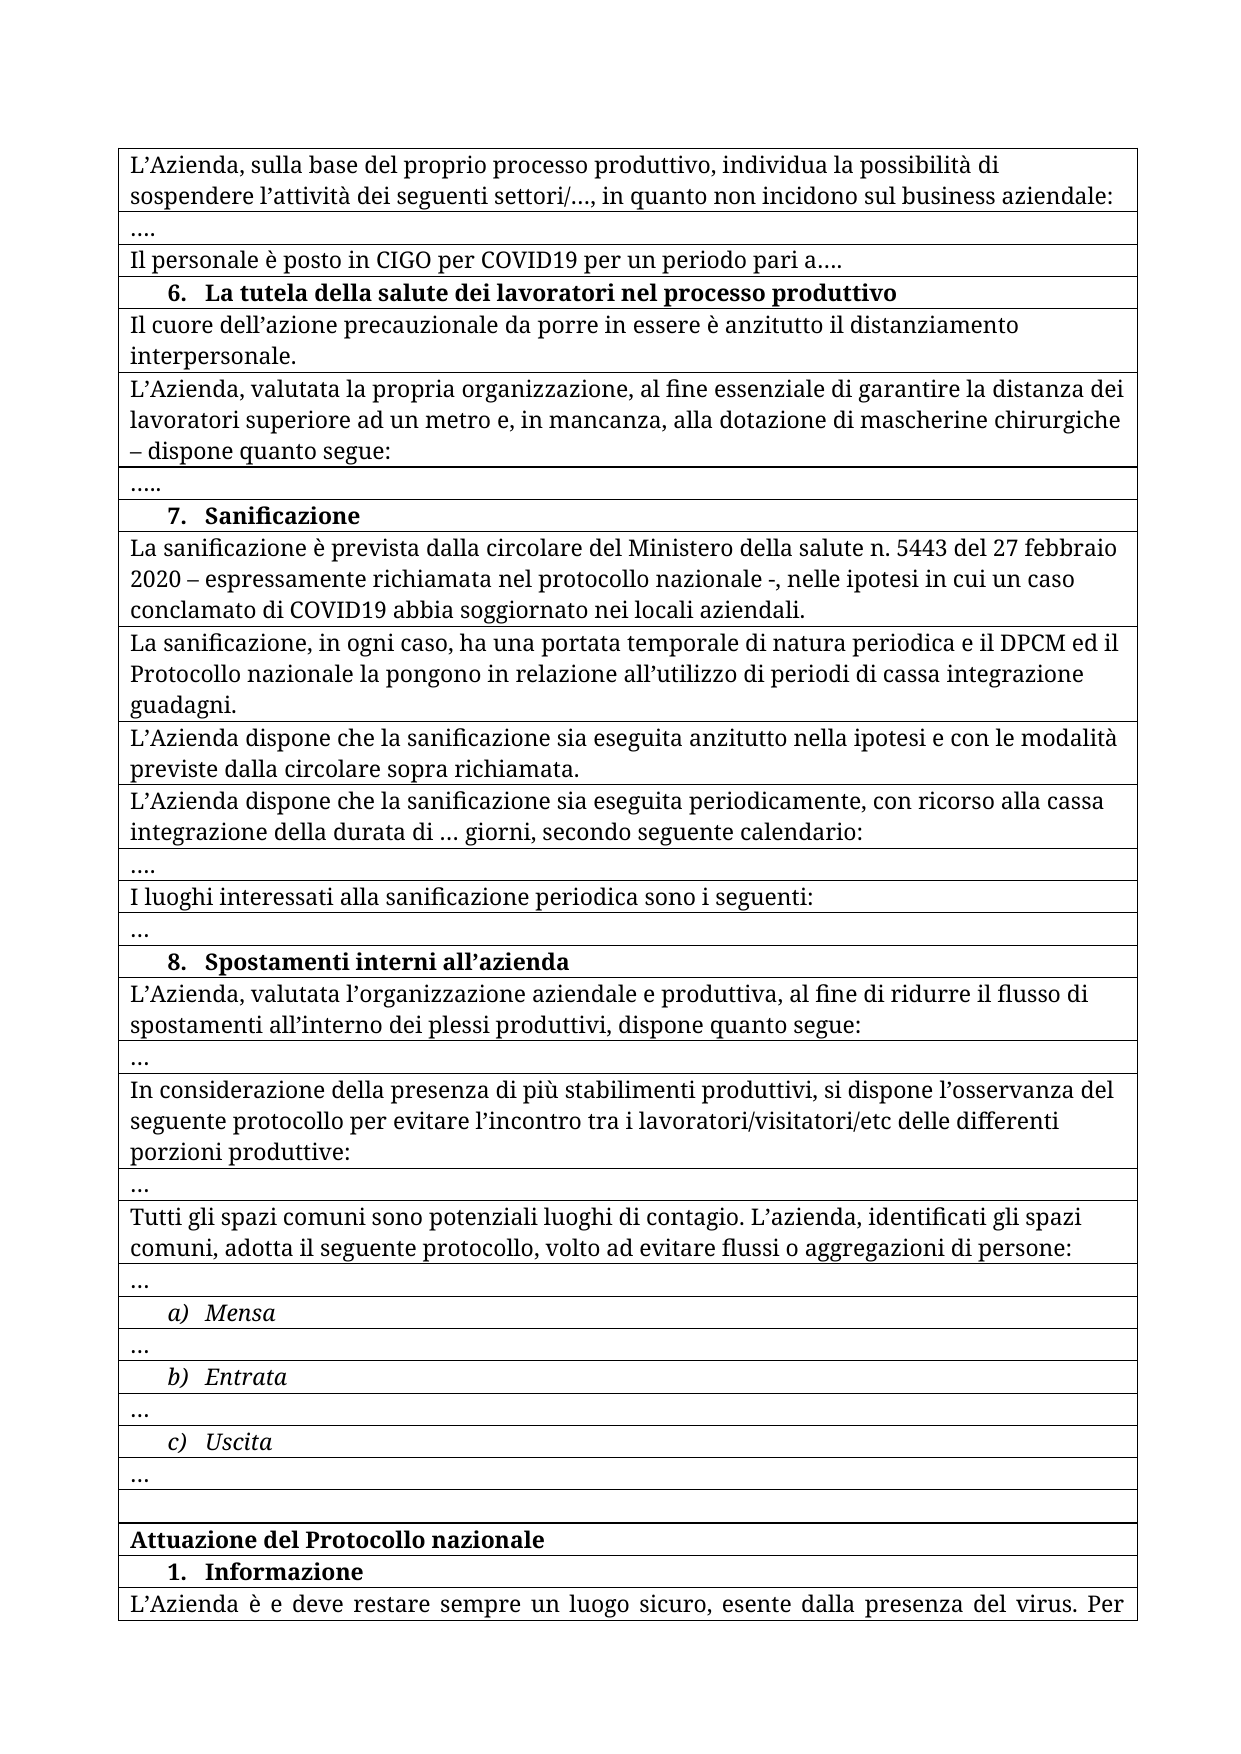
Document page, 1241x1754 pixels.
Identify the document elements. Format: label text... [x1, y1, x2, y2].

table_cell Uscita [119, 1426, 1137, 1457]
table_cell L’Azienda, valutata la propria organizzazione, al fine essenziale di garantire la distanza dei lavoratori superiore ad un metro e, in mancanza, alla dotazione di mascherine chirurgiche – dispone quanto segue: [119, 373, 1137, 466]
table_cell Informazione [119, 1556, 1137, 1587]
table_cell … [119, 1329, 1137, 1360]
table_cell Mensa [119, 1297, 1137, 1328]
table_cell Il personale è posto in CIGO per COVID19 per un periodo pari a…. [119, 245, 1137, 276]
table_cell … [119, 1264, 1137, 1296]
table_cell Tutti gli spazi comuni sono potenziali luoghi di contagio. L’azienda, identificati gli spazi comuni, adotta il seguente protocollo, volto ad evitare flussi o aggregazioni di persone: [119, 1201, 1137, 1263]
table_cell La sanificazione è prevista dalla circolare del Ministero della salute n. 5443 del 27 febbraio 2020 – espressamente richiamata nel protocollo nazionale -, nelle ipotesi in cui un caso conclamato di COVID19 abbia soggiornato nei locali aziendali. [119, 532, 1137, 626]
table_cell Spostamenti interni all’azienda [119, 946, 1137, 977]
table_cell Il cuore dell’azione precauzionale da porre in essere è anzitutto il distanziamento interpersonale. [119, 309, 1137, 372]
table_cell La tutela della salute dei lavoratori nel processo produttivo [119, 277, 1137, 308]
table_cell …. [119, 849, 1137, 880]
table_header Attuazione del Protocollo nazionale [119, 1524, 1137, 1555]
table_cell I luoghi interessati alla sanificazione periodica sono i seguenti: [119, 881, 1137, 912]
table_cell In considerazione della presenza di più stabilimenti produttivi, si dispone l’osservanza del seguente protocollo per evitare l’incontro tra i lavoratori/visitatori/etc delle differenti porzioni produttive: [119, 1074, 1137, 1167]
table_cell …. [119, 212, 1137, 243]
table_cell La sanificazione, in ogni caso, ha una portata temporale di natura periodica e il DPCM ed il Protocollo nazionale la pongono in relazione all’utilizzo di periodi di cassa integrazione guadagni. [119, 627, 1137, 721]
table_cell Entrata [119, 1361, 1137, 1392]
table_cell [119, 1588, 1137, 1619]
table_cell L’Azienda dispone che la sanificazione sia eseguita anzitutto nella ipotesi e con le modalità previste dalla circolare sopra richiamata. [119, 722, 1137, 784]
table_cell L’Azienda, sulla base del proprio processo produttivo, individua la possibilità di sospendere l’attività dei seguenti settori/…, in quanto non incidono sul business aziendale: [119, 149, 1137, 211]
table_cell … [119, 1169, 1137, 1200]
table_cell ….. [119, 468, 1137, 499]
table_cell [119, 1490, 1137, 1522]
table_cell L’Azienda, valutata l’organizzazione aziendale e produttiva, al fine di ridurre il flusso di spostamenti all’interno dei plessi produttivi, dispone quanto segue: [119, 978, 1137, 1040]
table_cell … [119, 1394, 1137, 1425]
table_cell … [119, 913, 1137, 944]
table_cell Sanificazione [119, 500, 1137, 531]
table_cell L’Azienda dispone che la sanificazione sia eseguita periodicamente, con ricorso alla cassa integrazione della durata di … giorni, secondo seguente calendario: [119, 785, 1137, 848]
table_cell … [119, 1458, 1137, 1489]
table_cell … [119, 1041, 1137, 1073]
